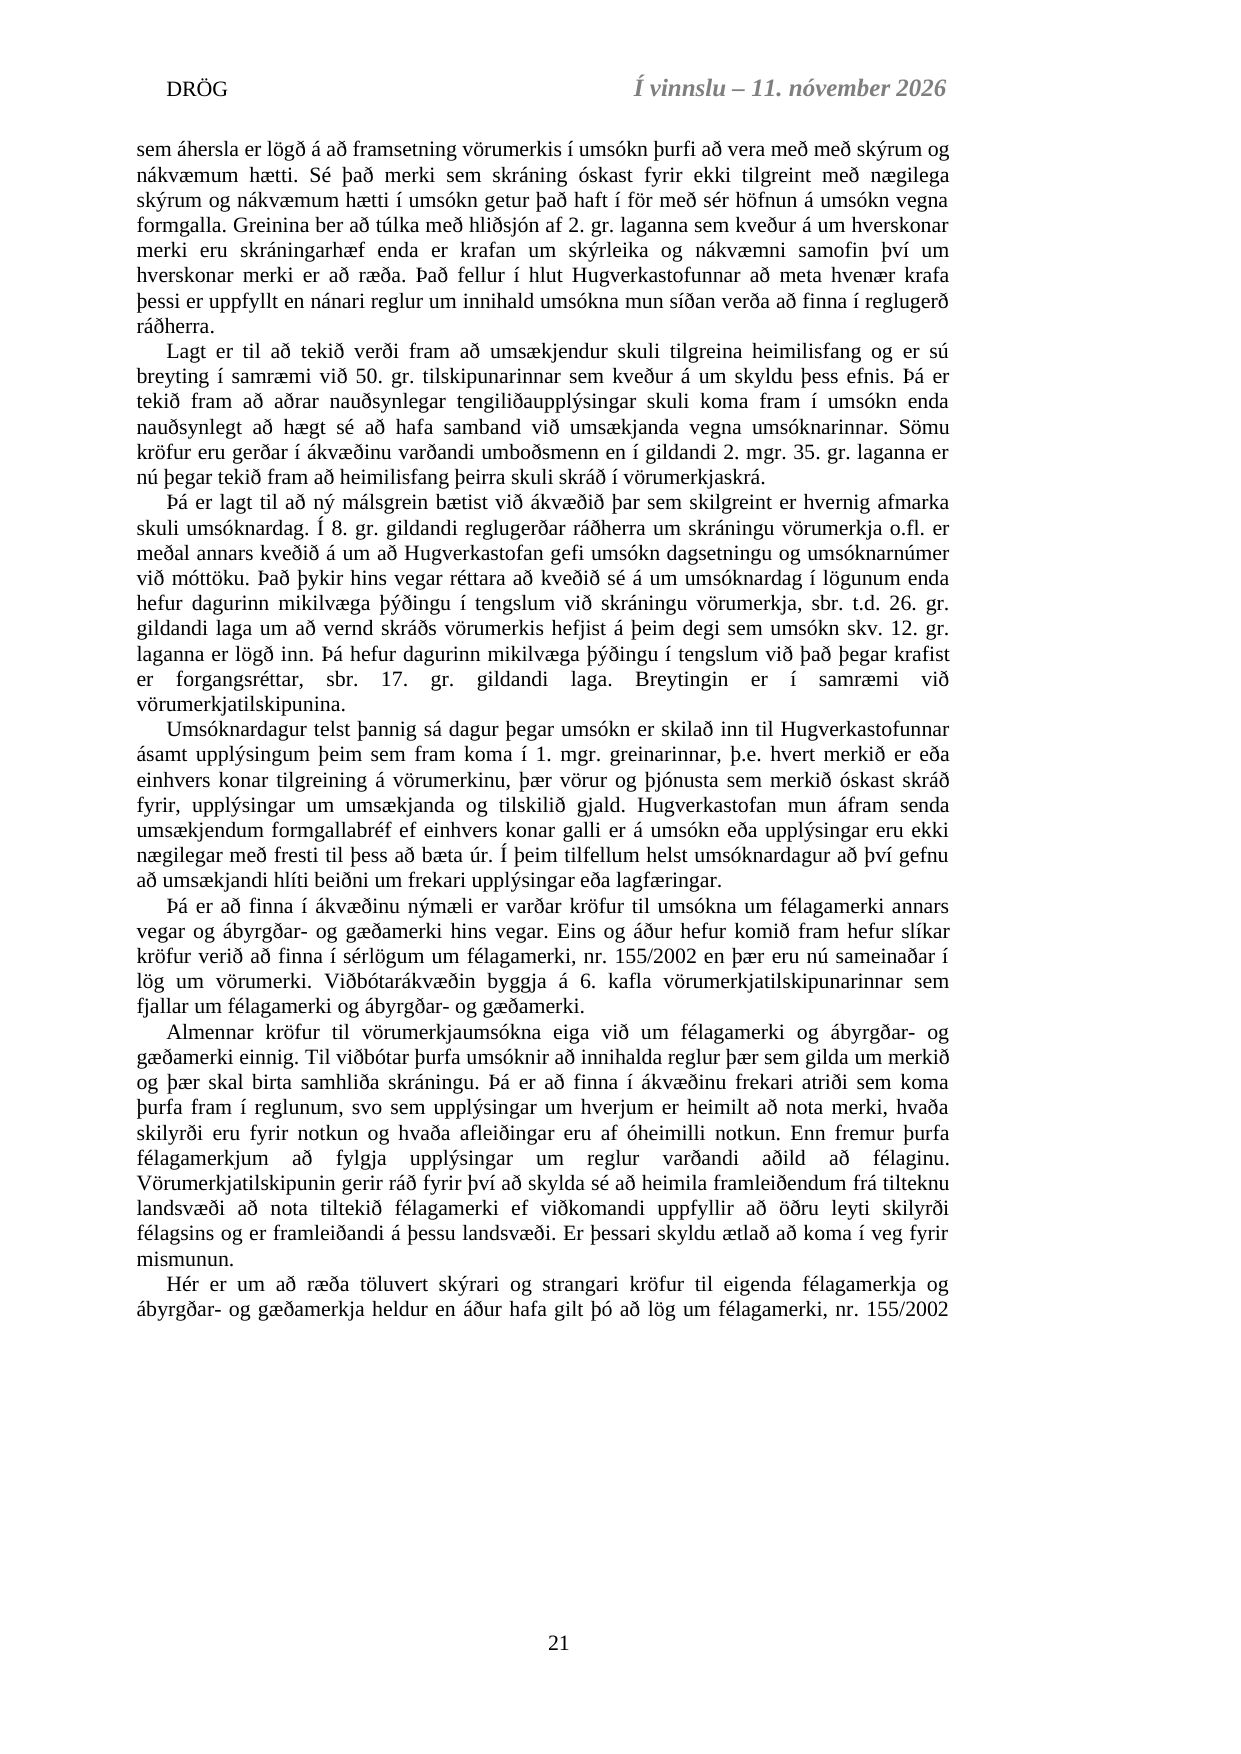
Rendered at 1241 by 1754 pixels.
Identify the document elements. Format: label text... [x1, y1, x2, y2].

text Almennar kröfur til vörumerkjaumsókna eiga við um félagamerki og ábyrgðar- og gæðamerki einnig. Til viðbótar þurfa umsóknir að innihalda reglur þær sem gilda um merkið og þær skal birta samhliða skráningu. Þá er að finna í ákvæðinu frekari atriði sem koma þurfa fram í reglunum, svo sem upplýsingar um hverjum er heimilt að nota merki, hvaða skilyrði eru fyrir notkun og hvaða afleiðingar eru af óheimilli notkun. Enn fremur þurfa félagamerkjum að fylgja upplýsingar um reglur varðandi aðild að félaginu. Vörumerkjatilskipunin gerir ráð fyrir því að skylda sé að heimila framleiðendum frá tilteknu landsvæði að nota tiltekið félagamerki ef viðkomandi uppfyllir að öðru leyti skilyrði félagsins og er framleiðandi á þessu landsvæði. Er þessari skyldu ætlað að koma í veg fyrir mismunun. [136, 1019, 951, 1271]
text Umsóknardagur telst þannig sá dagur þegar umsókn er skilað inn til Hugverkastofunnar ásamt upplýsingum þeim sem fram koma í 1. mgr. greinarinnar, þ.e. hvert merkið er eða einhvers konar tilgreining á vörumerkinu, þær vörur og þjónusta sem merkið óskast skráð fyrir, upplýsingar um umsækjanda og tilskilið gjald. Hugverkastofan mun áfram senda umsækjendum formgallabréf ef einhvers konar galli er á umsókn eða upplýsingar eru ekki nægilegar með fresti til þess að bæta úr. Í þeim tilfellum helst umsóknardagur að því gefnu að umsækjandi hlíti beiðni um frekari upplýsingar eða lagfæringar. [136, 716, 951, 893]
text Þá er lagt til að ný málsgrein bætist við ákvæðið þar sem skilgreint er hvernig afmarka skuli umsóknardag. Í 8. gr. gildandi reglugerðar ráðherra um skráningu vörumerkja o.fl. er meðal annars kveðið á um að Hugverkastofan gefi umsókn dagsetningu og umsóknarnúmer við móttöku. Það þykir hins vegar réttara að kveðið sé á um umsóknardag í lögunum enda hefur dagurinn mikilvæga þýðingu í tengslum við skráningu vörumerkja, sbr. t.d. 26. gr. gildandi laga um að vernd skráðs vörumerkis hefjist á þeim degi sem umsókn skv. 12. gr. laganna er lögð inn. Þá hefur dagurinn mikilvæga þýðingu í tengslum við það þegar krafist er forgangsréttar, sbr. 17. gr. gildandi laga. Breytingin er í samræmi við vörumerkjatilskipunina. [136, 489, 951, 716]
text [136, 136, 951, 338]
text Lagt er til að tekið verði fram að umsækjendur skuli tilgreina heimilisfang og er sú breyting í samræmi við 50. gr. tilskipunarinnar sem kveður á um skyldu þess efnis. Þá er tekið fram að aðrar nauðsynlegar tengiliðaupplýsingar skuli koma fram í umsókn enda nauðsynlegt að hægt sé að hafa samband við umsækjanda vegna umsóknarinnar. Sömu kröfur eru gerðar í ákvæðinu varðandi umboðsmenn en í gildandi 2. mgr. 35. gr. laganna er nú þegar tekið fram að heimilisfang þeirra skuli skráð í vörumerkjaskrá. [136, 338, 951, 489]
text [136, 1271, 951, 1321]
text Þá er að finna í ákvæðinu nýmæli er varðar kröfur til umsókna um félagamerki annars vegar og ábyrgðar- og gæðamerki hins vegar. Eins og áður hefur komið fram hefur slíkar kröfur verið að finna í sérlögum um félagamerki, nr. 155/2002 en þær eru nú sameinaðar í lög um vörumerki. Viðbótarákvæðin byggja á 6. kafla vörumerkjatilskipunarinnar sem fjallar um félagamerki og ábyrgðar- og gæðamerki. [136, 893, 951, 1019]
